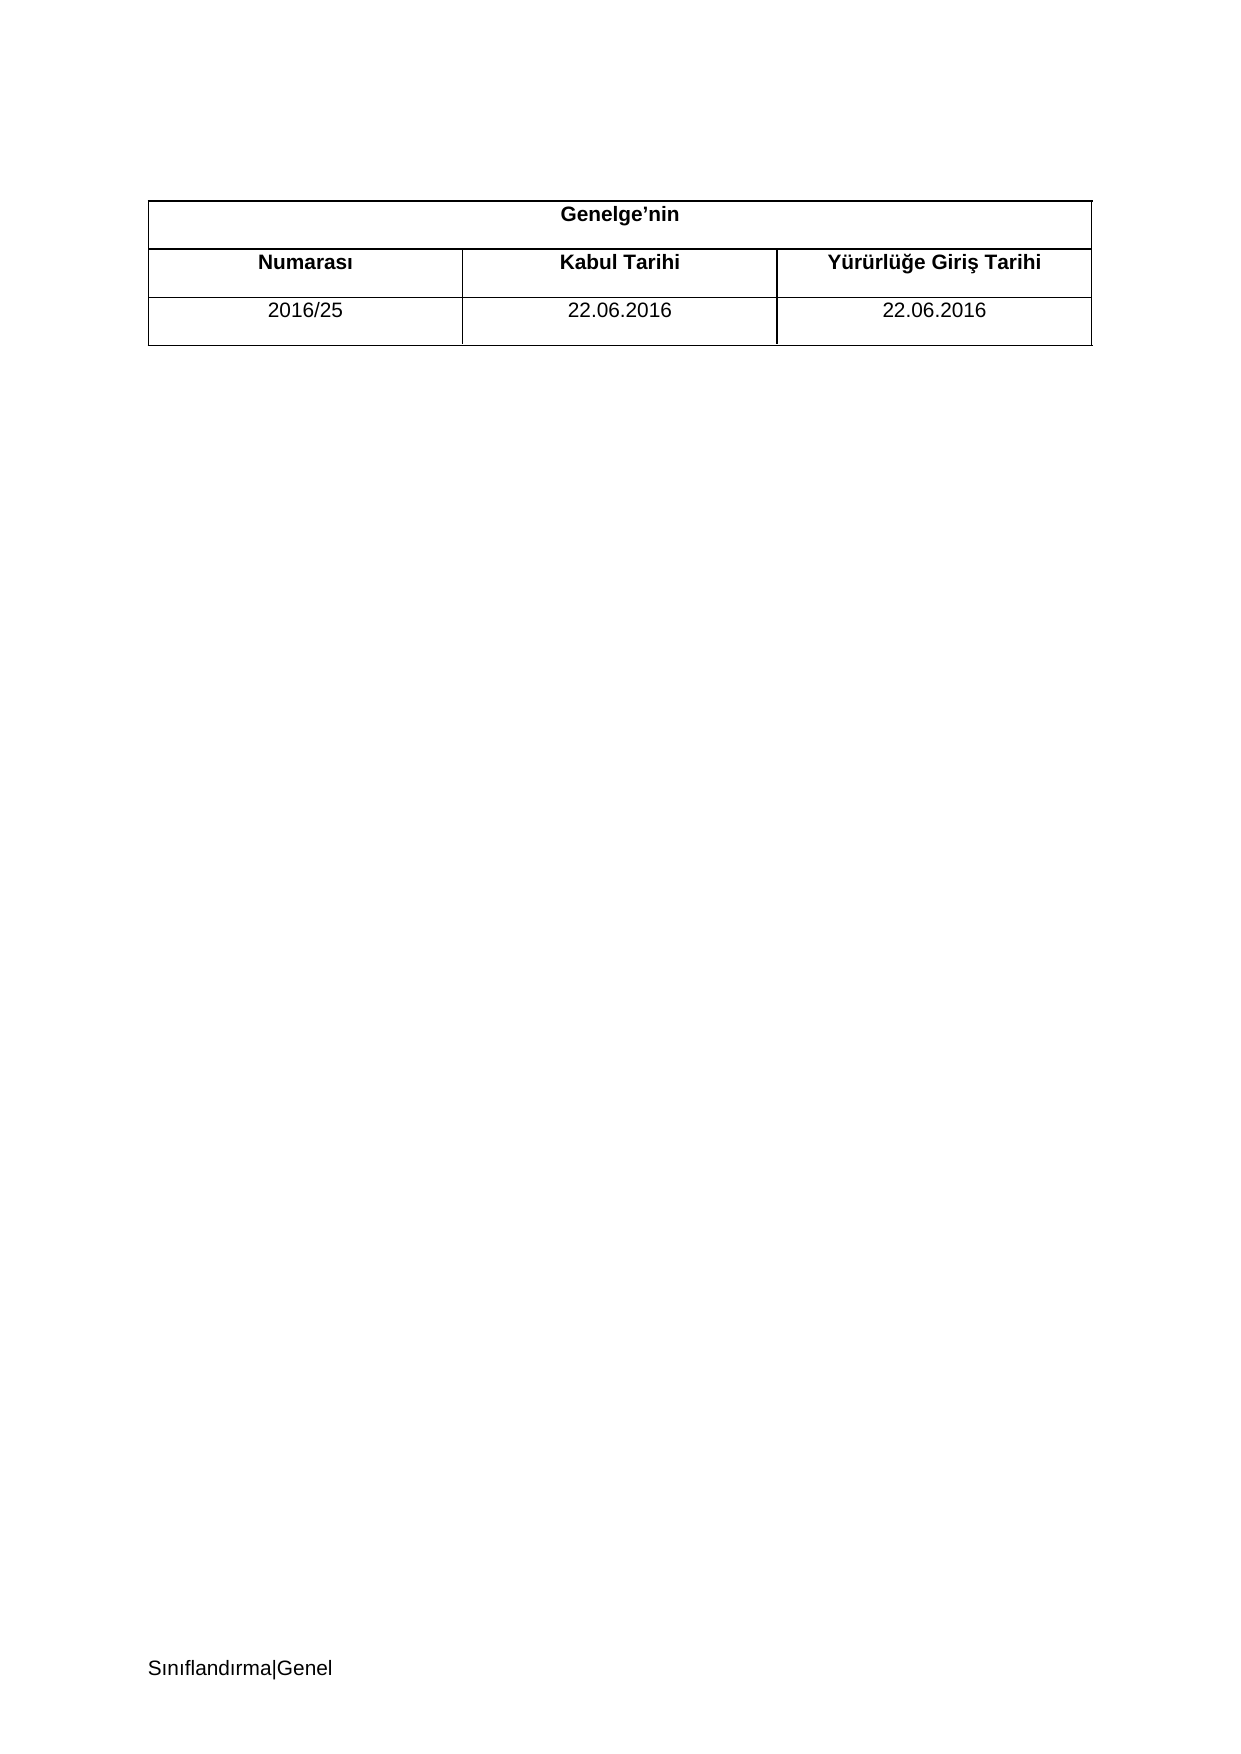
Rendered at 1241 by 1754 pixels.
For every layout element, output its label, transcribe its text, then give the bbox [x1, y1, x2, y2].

table_cell 2016/25 [149, 298, 462, 344]
table_cell Kabul Tarihi [463, 250, 776, 296]
table_cell Yürürlüğe Giriş Tarihi [778, 250, 1091, 296]
table_header Genelge’nin [149, 202, 1091, 248]
table_cell 22.06.2016 [778, 298, 1091, 344]
table_cell Numarası [149, 250, 462, 296]
table_cell 22.06.2016 [463, 298, 776, 344]
